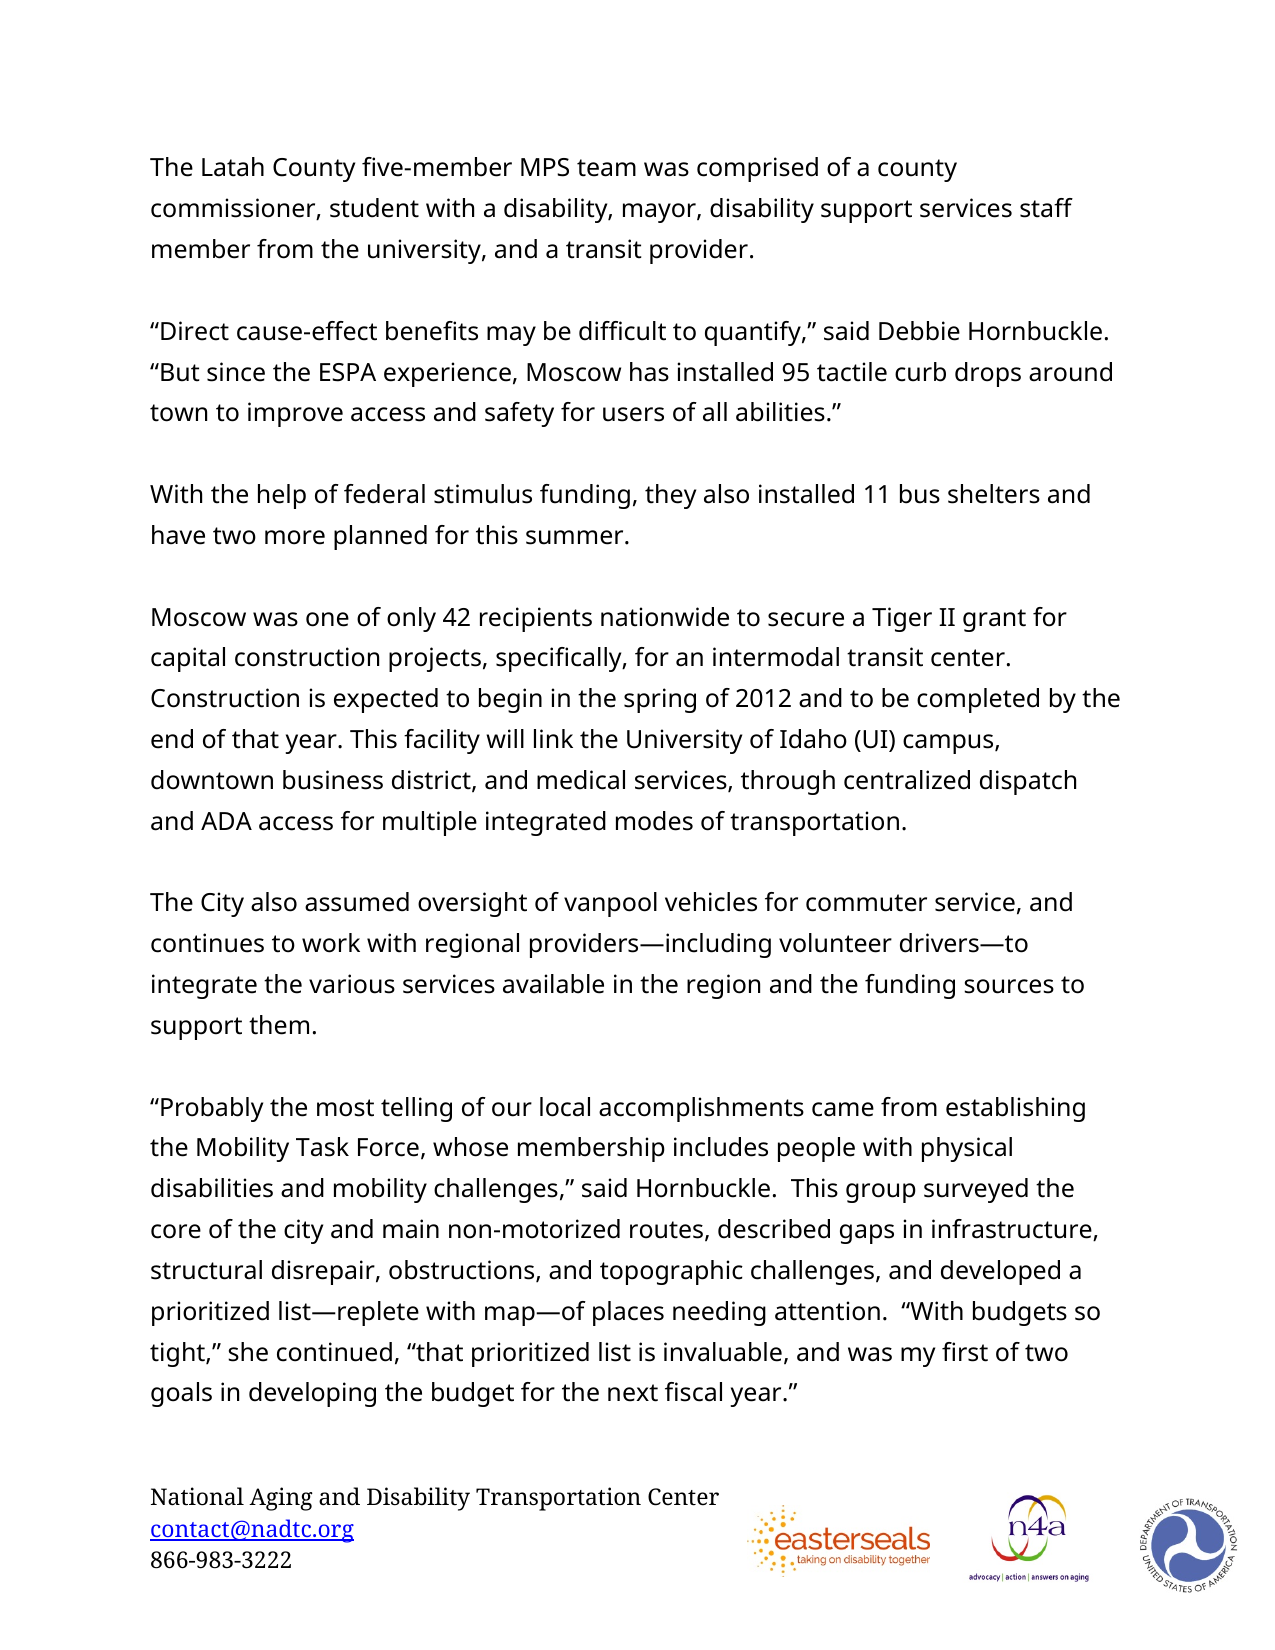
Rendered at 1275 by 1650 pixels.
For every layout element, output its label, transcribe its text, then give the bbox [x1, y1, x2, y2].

text The City also assumed oversight of vanpool vehicles for commuter service, and continues to work with regional providers—including volunteer drivers—to integrate the various services available in the region and the funding sources to support them. [150, 885, 1125, 1042]
text With the help of federal stimulus funding, they also installed 11 bus shelters and have two more planned for this summer. [150, 477, 1125, 552]
text “Probably the most telling of our local accomplishments came from establishing the Mobility Task Force, whose membership includes people with physical disabilities and mobility challenges,” said Hornbuckle. This group surveyed the core of the city and main non-motorized routes, described gaps in infrastructure, structural disrepair, obstructions, and topographic challenges, and developed a prioritized list—replete with map—of places needing attention. “With budgets so tight,” she continued, “that prioritized list is invaluable, and was my first of two goals in developing the budget for the next fiscal year.” [150, 1089, 1125, 1409]
text The five-member MPS team was comprised of a county commissioner, student with a disability, mayor, disability support services staff member from the university, and a transit provider. [150, 150, 1125, 266]
picture [1139, 1498, 1239, 1594]
text was one of only 42 recipients nationwide to secure a Tiger II grant for capital construction projects, specifically, for an intermodal transit center. Construction is expected to begin in the spring of 2012 and to be completed by the end of that year. This facility will link the University of Idaho (UI) campus, downtown business district, and medical services, through centralized dispatch and access for multiple integrated modes of transportation. [150, 599, 1125, 837]
picture [953, 1483, 1104, 1593]
text “Direct cause-effect benefits may be difficult to quantify,” said Debbie Hornbuckle. “But since the ESPA experience, has installed 95 tactile curb drops around town to improve access and safety for users of all abilities.” [150, 313, 1125, 429]
picture [747, 1505, 930, 1577]
